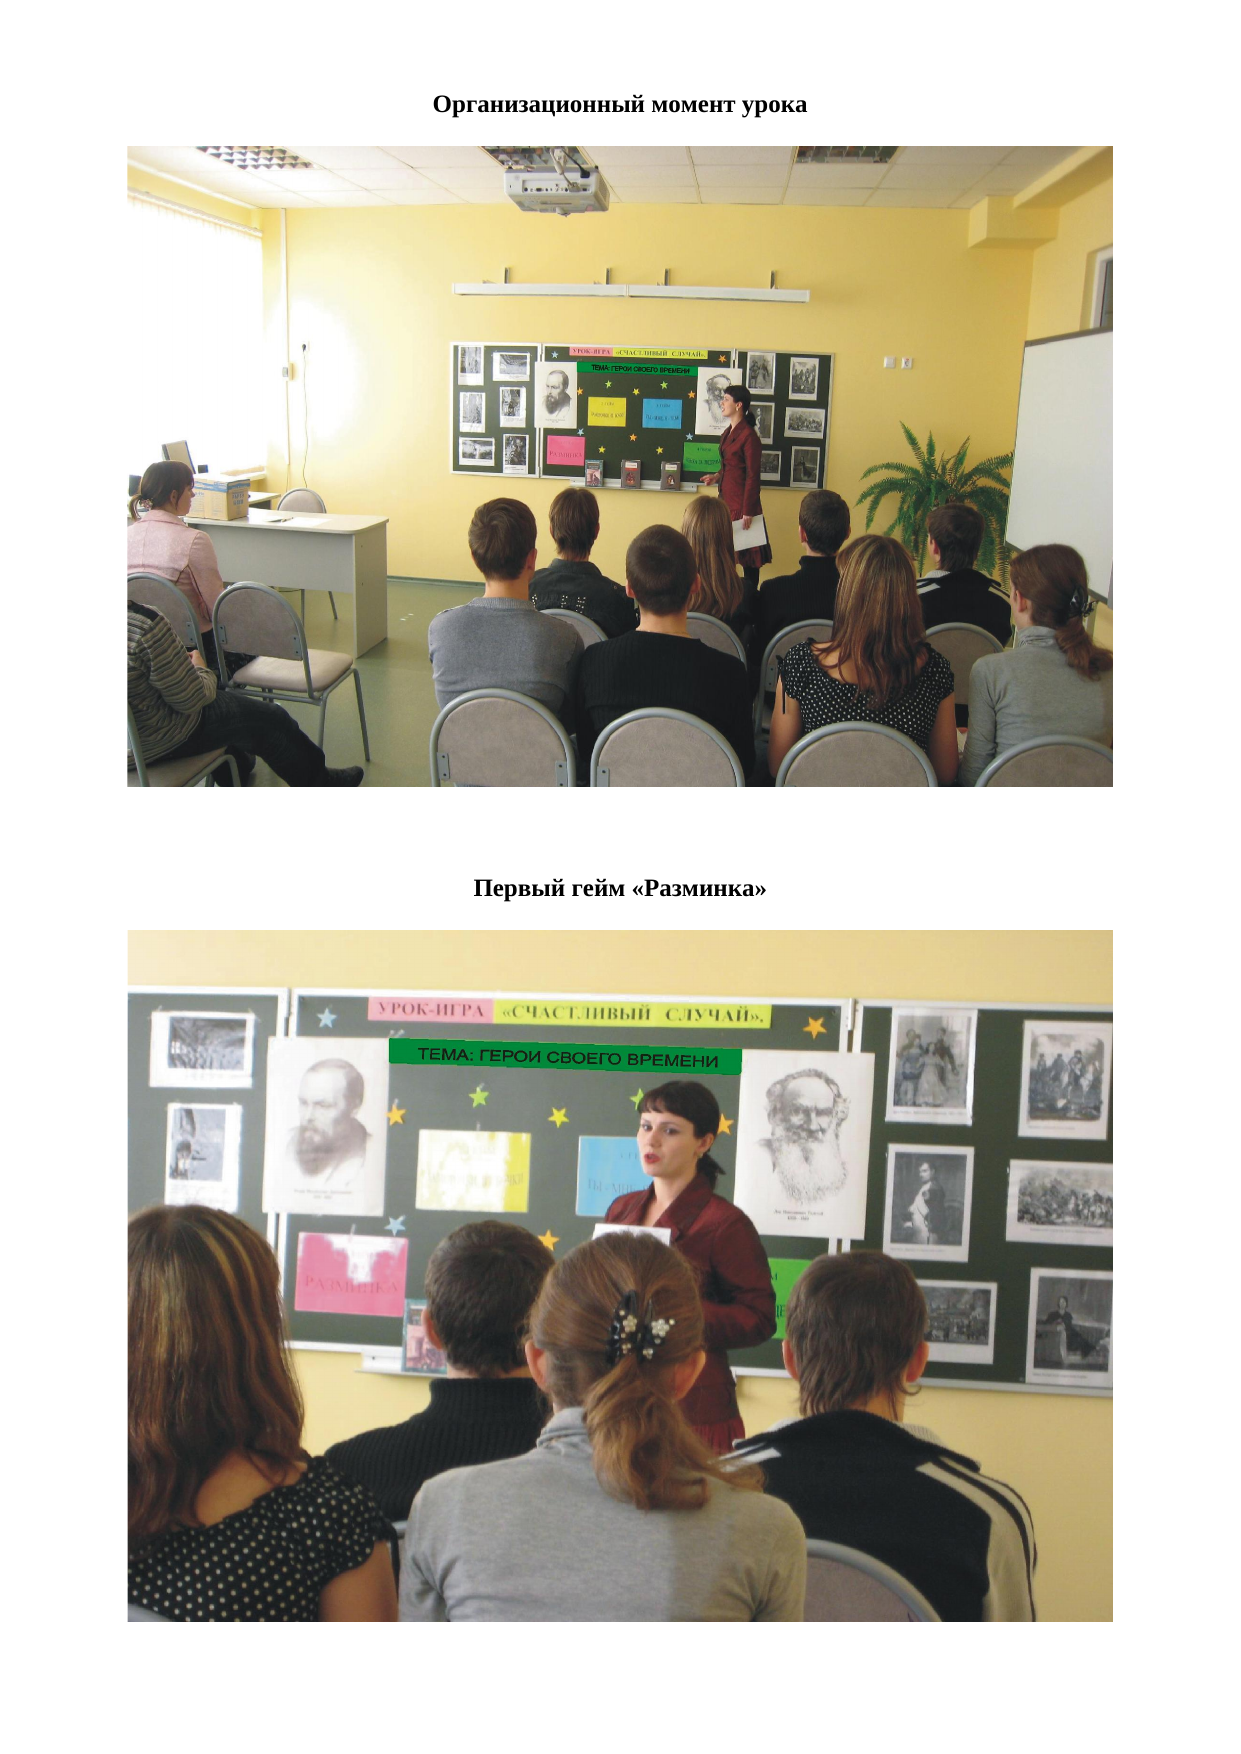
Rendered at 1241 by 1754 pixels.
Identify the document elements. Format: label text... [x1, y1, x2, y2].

picture [127, 930, 1113, 1622]
text Организационный момент урока [89, 89, 1152, 117]
picture [127, 146, 1113, 787]
text Первый гейм «Разминка» [89, 873, 1152, 902]
